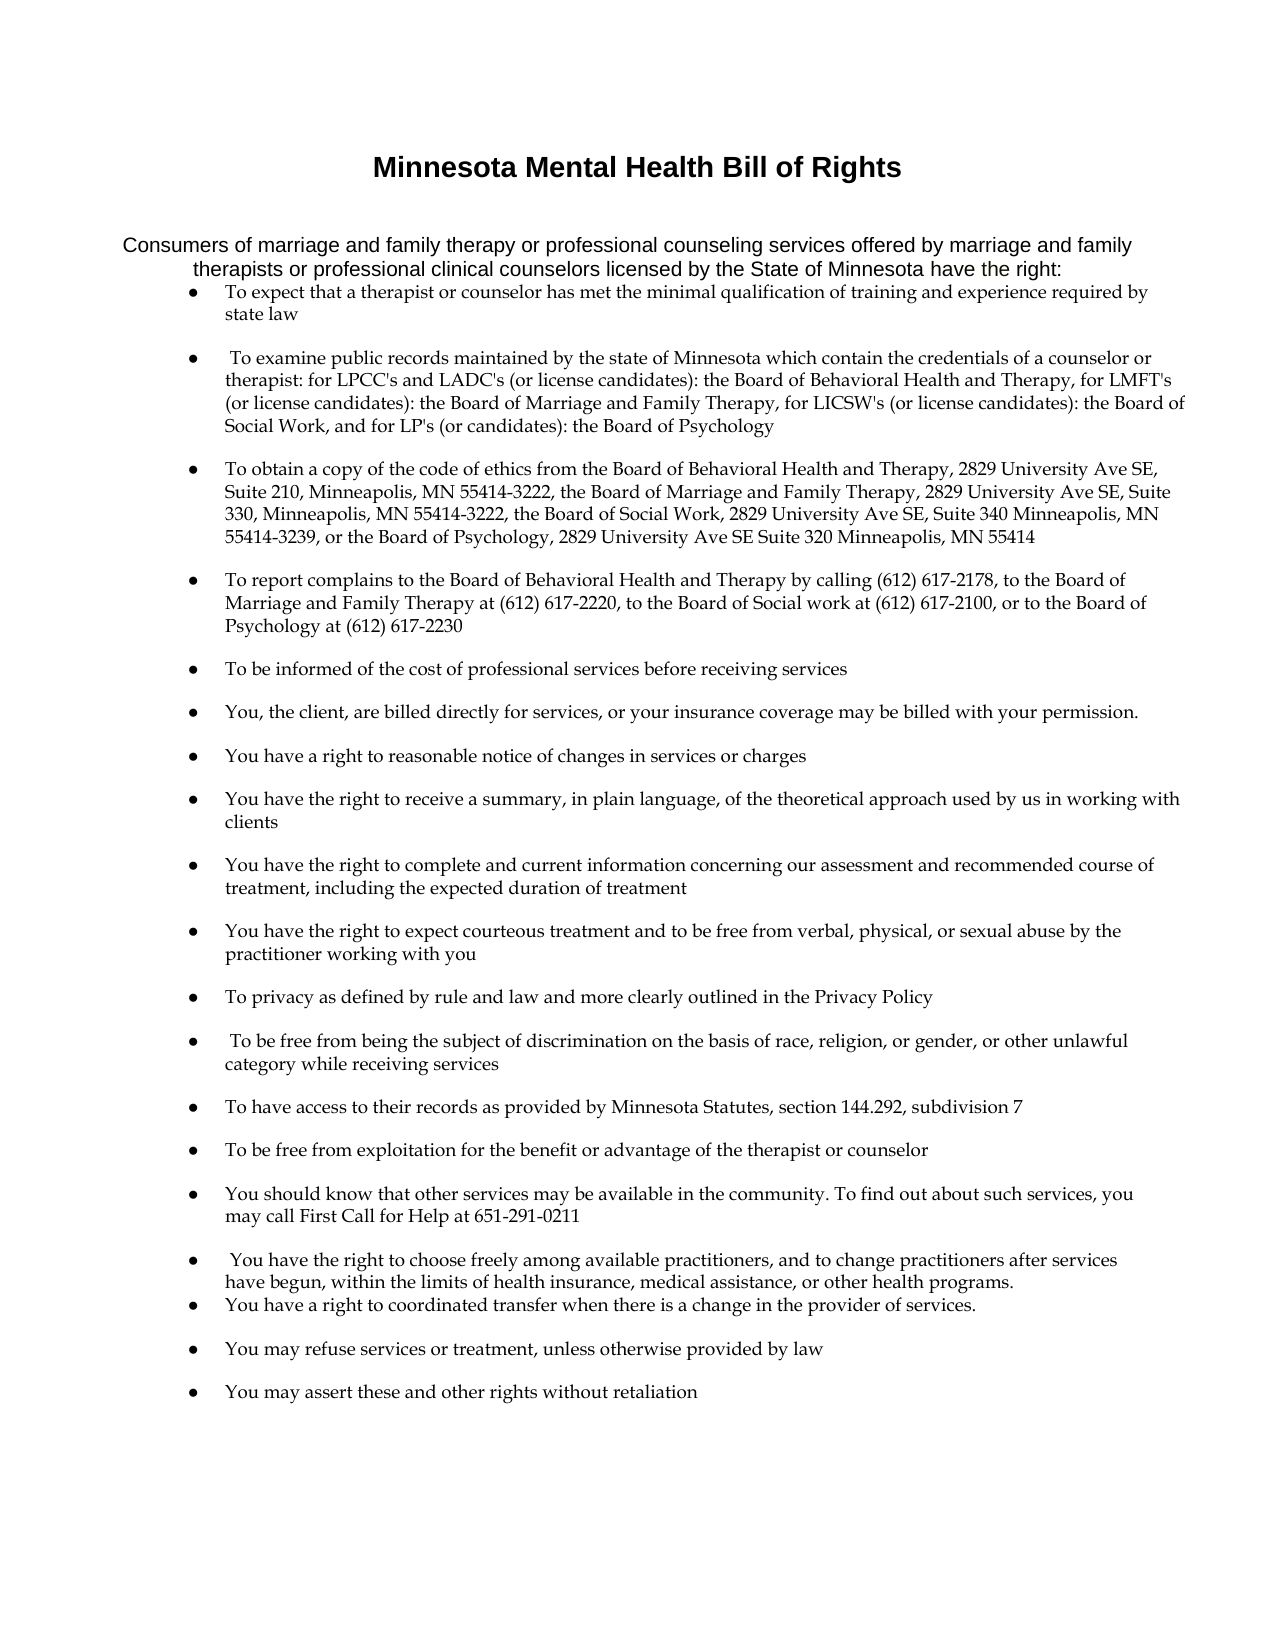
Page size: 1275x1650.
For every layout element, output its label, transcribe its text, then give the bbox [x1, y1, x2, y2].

list You have the right to choose freely among available practitioners, and to change practitioners after services have begun, within the limits of health insurance, medical assistance, or other health programs. [187, 1249, 1155, 1294]
list You should know that other services may be available in the community. To find out about such services, you may call First Call for Help at 651-291-0211 [187, 1183, 1155, 1228]
list To be informed of the cost of professional services before receiving services [187, 658, 1188, 681]
text Minnesota Mental Health Bill of Rights [150, 150, 1125, 183]
list You may refuse services or treatment, unless otherwise provided by law [187, 1338, 1155, 1360]
list You may assert these and other rights without retaliation [187, 1381, 1155, 1404]
list To expect that a therapist or counselor has met the minimal qualification of training and experience required by state law [187, 281, 1157, 326]
list To be free from exploitation for the benefit or advantage of the therapist or counselor [187, 1139, 1155, 1162]
list To obtain a copy of the code of ethics from the Board of Behavioral Health and Therapy, 2829 University Ave SE, Suite 210, Minneapolis, MN 55414-3222, the Board of Marriage and Family Therapy, 2829 University Ave SE, Suite 330, Minneapolis, MN 55414-3222, the Board of Social Work, 2829 University Ave SE, Suite 340 Minneapolis, MN 55414-3239, or the Board of Psychology, 2829 University Ave SE Suite 320 Minneapolis, MN 55414 [187, 458, 1188, 549]
list You have a right to coordinated transfer when there is a change in the provider of services. [187, 1294, 1155, 1317]
list You, the client, are billed directly for services, or your insurance coverage may be billed with your permission. [187, 702, 1188, 724]
list To privacy as defined by rule and law and more clearly outlined in the Privacy Policy [187, 987, 1155, 1009]
list To examine public records maintained by the state of Minnesota which contain the credentials of a counselor or therapist: for LPCC's and LADC's (or license candidates): the Board of Behavioral Health and Therapy, for LMFT's (or license candidates): the Board of Marriage and Family Therapy, for LICSW's (or license candidates): the Board of Social Work, and for LP's (or candidates): the Board of Psychology [187, 347, 1188, 437]
list You have a right to reasonable notice of changes in services or charges [187, 745, 1188, 768]
text Consumers of marriage and family therapy or professional counseling services offered by marriage and family therapists or professional clinical counselors licensed by the State of Minnesota have the right: [98, 233, 1157, 281]
list You have the right to receive a summary, in plain language, of the theoretical approach used by us in working with clients [187, 788, 1188, 834]
list You have the right to expect courteous treatment and to be free from verbal, physical, or sexual abuse by the practitioner working with you [187, 921, 1155, 966]
list To have access to their records as provided by Minnesota Statutes, section 144.292, subdivision 7 [187, 1096, 1155, 1119]
list To be free from being the subject of discrimination on the basis of race, religion, or gender, or other unlawful category while receiving services [187, 1030, 1155, 1075]
list To report complains to the Board of Behavioral Health and Therapy by calling (612) 617-2178, to the Board of Marriage and Family Therapy at (612) 617-2220, to the Board of Social work at (612) 617-2100, or to the Board of Psychology at (612) 617-2230 [187, 569, 1188, 637]
list You have the right to complete and current information concerning our assessment and recommended course of treatment, including the expected duration of treatment [187, 854, 1155, 900]
